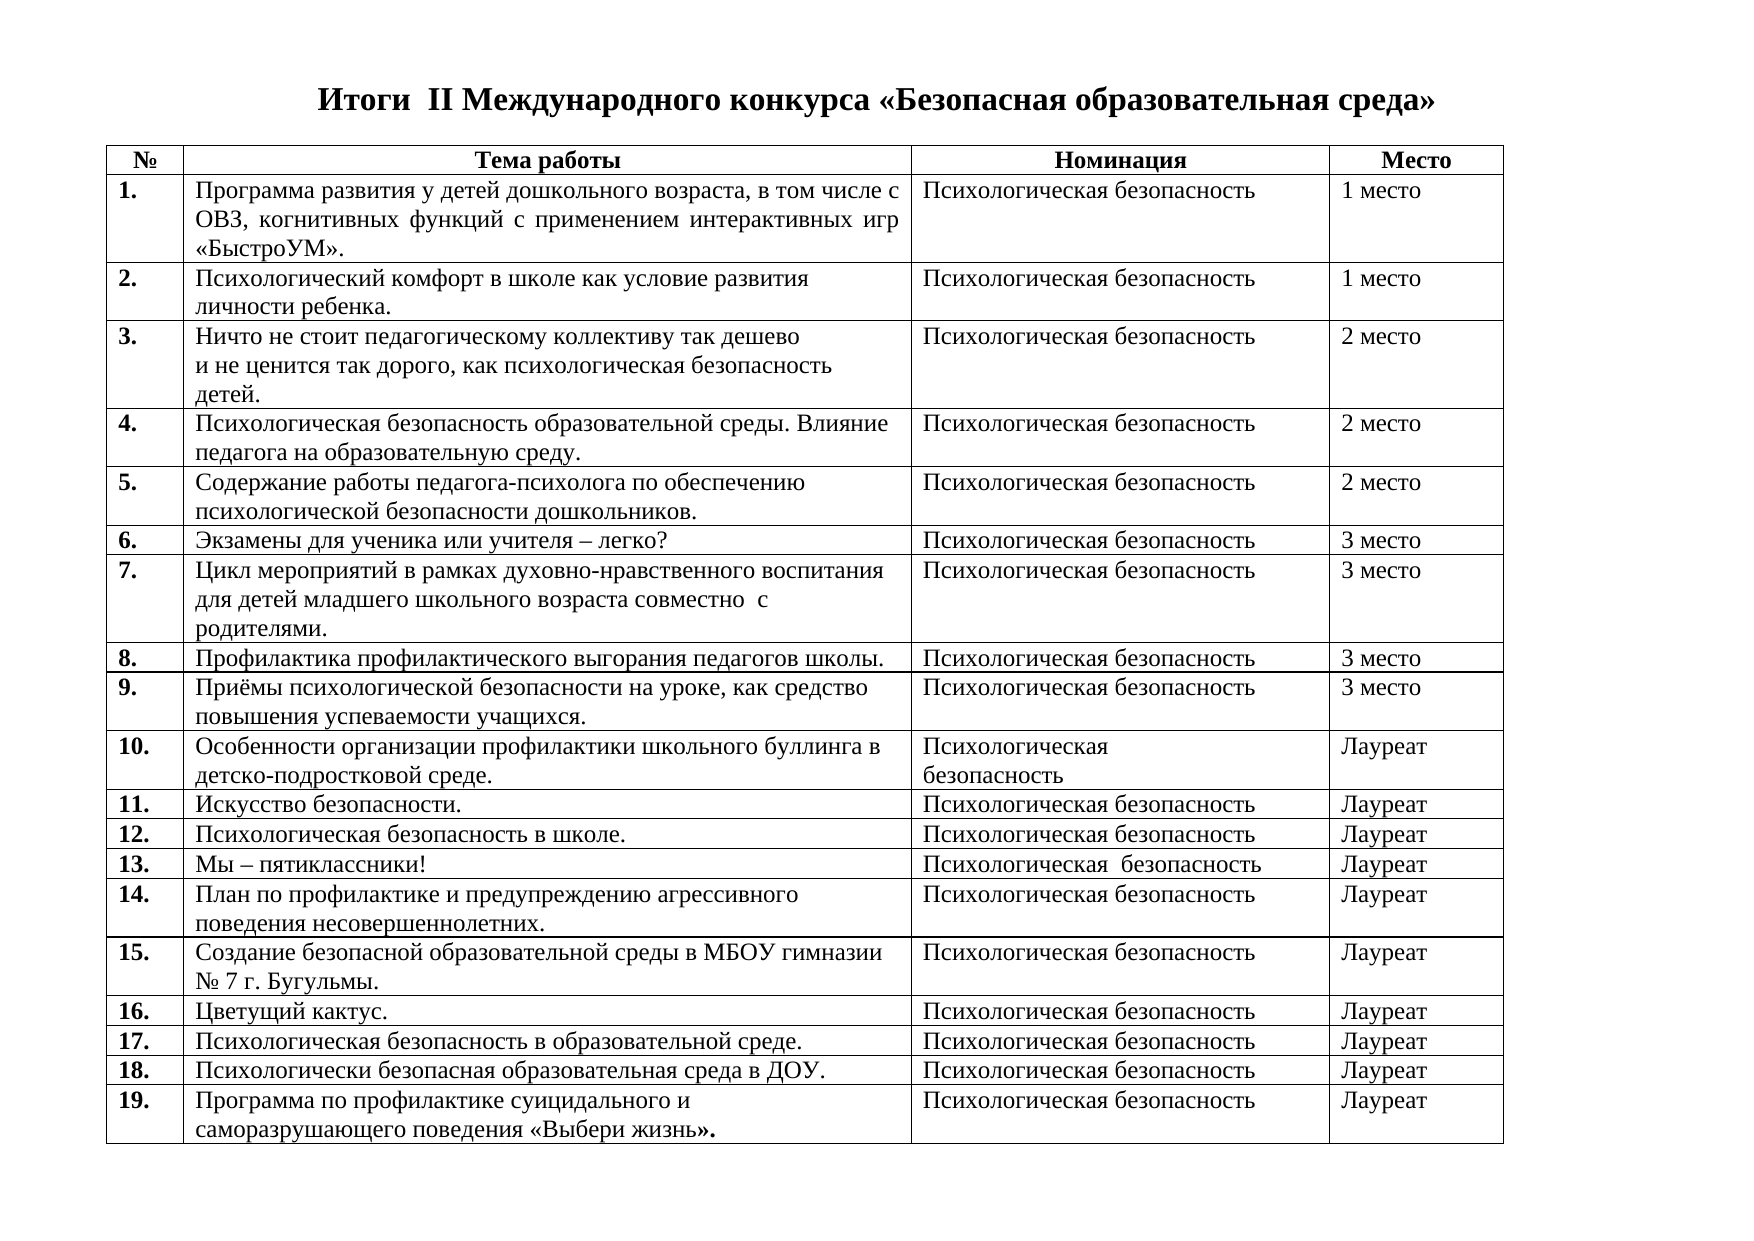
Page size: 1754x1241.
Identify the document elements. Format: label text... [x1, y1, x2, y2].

table_cell Содержание работы педагога-психолога по обеспечению психологической безопасности дошкольников. [184, 467, 911, 524]
table_cell Лауреат [1330, 879, 1503, 936]
table_cell Искусство безопасности. [184, 790, 911, 818]
table_cell [107, 673, 183, 730]
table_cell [912, 1085, 1329, 1143]
table_cell [107, 321, 183, 407]
table_cell Психологическая безопасность [912, 1056, 1329, 1084]
table_cell Приёмы психологической безопасности на уроке, как средство повышения успеваемости учащихся. [184, 673, 911, 730]
table_cell Лауреат [1330, 1056, 1503, 1084]
table_cell Лауреат [1330, 731, 1503, 788]
table_cell Особенности организации профилактики школьного буллинга в детско-подростковой среде. [184, 731, 911, 788]
table_cell Психологическая безопасность в образовательной среде. [184, 1026, 911, 1054]
table_cell 2 место [1330, 409, 1503, 466]
table_cell 1 место [1330, 175, 1503, 262]
table_cell 3 место [1330, 555, 1503, 642]
table_cell Психологическая безопасность образовательной среды. Влияние педагога на образовательную среду. [184, 409, 911, 466]
table_cell Лауреат [1330, 1026, 1503, 1054]
table_cell [107, 996, 183, 1025]
table_cell Психологическая безопасность [912, 731, 1329, 788]
table_cell Лауреат [1330, 790, 1503, 818]
table_cell [107, 849, 183, 878]
table_cell [107, 526, 183, 554]
table_cell Ничто не стоит педагогическому коллективу так дешево и не ценится так дорого, как психологическая безопасность детей. [184, 321, 911, 407]
table_cell Психологически безопасная образовательная среда в ДОУ. [184, 1056, 911, 1084]
table_cell [107, 643, 183, 671]
table_cell Цикл мероприятий в рамках духовно-нравственного воспитания для детей младшего школьного возраста совместно с родителями. [184, 555, 911, 642]
table_cell [107, 938, 183, 995]
table_header Номинация [912, 146, 1329, 174]
table_cell Цветущий кактус. [184, 996, 911, 1025]
table_cell [107, 1056, 183, 1084]
table_cell Психологическая безопасность в школе. [184, 819, 911, 848]
table_cell Психологическая безопасность [912, 409, 1329, 466]
table_cell Лауреат [1330, 849, 1503, 878]
table_cell [107, 263, 183, 320]
table_cell [107, 467, 183, 524]
table_cell Создание безопасной образовательной среды в МБОУ гимназии № 7 г. Бугульмы. [184, 938, 911, 995]
table_cell [107, 1026, 183, 1054]
table_cell Экзамены для ученика или учителя – легко? [184, 526, 911, 554]
table_cell Психологический комфорт в школе как условие развития личности ребенка. [184, 263, 911, 320]
table_cell Лауреат [1330, 938, 1503, 995]
table_cell 3 место [1330, 526, 1503, 554]
table_cell 3 место [1330, 673, 1503, 730]
table_cell [107, 879, 183, 936]
table_header Место [1330, 146, 1503, 174]
table_cell Психологическая безопасность [912, 467, 1329, 524]
table_cell Лауреат [1330, 1085, 1503, 1143]
table_cell 3 место [1330, 643, 1503, 671]
table_cell Психологическая безопасность [912, 790, 1329, 818]
table_cell 1 место [1330, 263, 1503, 320]
table_cell Психологическая безопасность [912, 1026, 1329, 1054]
table_header № [107, 146, 183, 174]
table_cell [107, 409, 183, 466]
table_cell Психологическая безопасность [912, 879, 1329, 936]
table_cell Психологическая безопасность [912, 849, 1329, 878]
table_cell Программа развития у детей дошкольного возраста, в том числе с ОВЗ, когнитивных функций с применением интерактивных игр «БыстроУМ». [184, 175, 911, 262]
table_cell Психологическая безопасность [912, 321, 1329, 407]
table_cell [107, 819, 183, 848]
table_cell [107, 731, 183, 788]
table_cell Мы – пятиклассники! [184, 849, 911, 878]
table_cell Психологическая безопасность [912, 819, 1329, 848]
table_cell Программа по профилактике суицидального и саморазрушающего поведения «Выбери жизнь». [184, 1085, 911, 1143]
table_cell Психологическая безопасность [912, 175, 1329, 262]
table_cell Профилактика профилактического выгорания педагогов школы. [184, 643, 911, 671]
table_cell Психологическая безопасность [912, 643, 1329, 671]
table_cell Психологическая безопасность [912, 526, 1329, 554]
table_cell Психологическая безопасность [912, 996, 1329, 1025]
table_cell Психологическая безопасность [912, 673, 1329, 730]
table_cell Психологическая безопасность [912, 938, 1329, 995]
table_cell Психологическая безопасность [912, 555, 1329, 642]
table_cell [107, 1085, 183, 1143]
table_cell Лауреат [1330, 996, 1503, 1025]
text Итоги II Международного конкурса «Безопасная образовательная среда» [118, 80, 1636, 118]
table_cell [107, 175, 183, 262]
table_cell [107, 790, 183, 818]
table_cell [107, 555, 183, 642]
table_cell Психологическая безопасность [912, 263, 1329, 320]
table_header Тема работы [184, 146, 911, 174]
table_cell План по профилактике и предупреждению агрессивного поведения несовершеннолетних. [184, 879, 911, 936]
table_cell 2 место [1330, 467, 1503, 524]
table_cell 2 место [1330, 321, 1503, 407]
table_cell Лауреат [1330, 819, 1503, 848]
